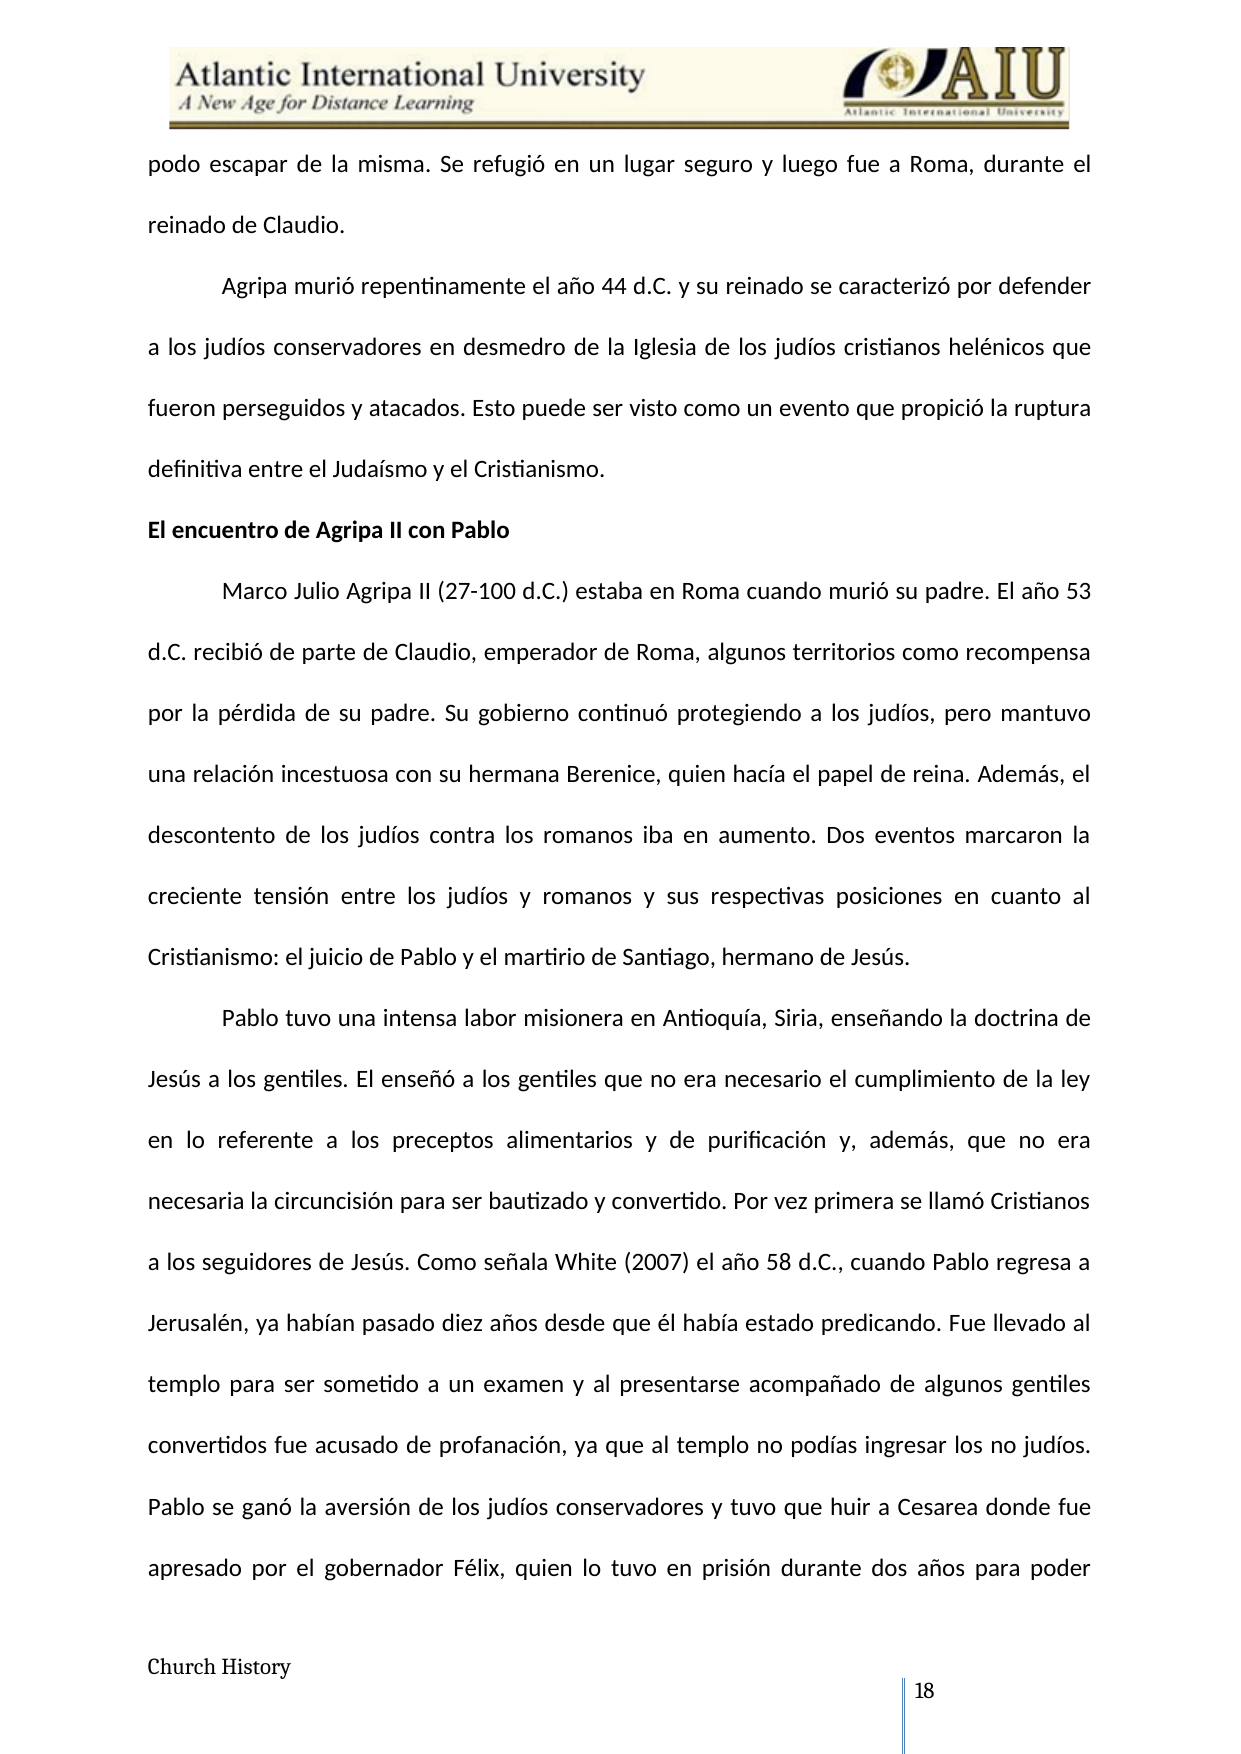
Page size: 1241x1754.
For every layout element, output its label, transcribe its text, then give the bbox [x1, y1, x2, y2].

text El encuentro de Agripa II con Pablo [148, 514, 1092, 544]
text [148, 148, 1092, 239]
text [148, 1002, 1092, 1582]
text Agripa murió repentinamente el año 44 d.C. y su reinado se caracterizó por defender a los judíos conservadores en desmedro de la Iglesia de los judíos cristianos helénicos que fueron perseguidos y atacados. Esto puede ser visto como un evento que propició la ruptura definitiva entre el Judaísmo y el Cristianismo. [148, 270, 1092, 483]
picture [169, 47, 1071, 131]
text Marco Julio Agripa II (27-100 d.C.) estaba en Roma cuando murió su padre. El año 53 d.C. recibió de parte de Claudio, emperador de Roma, algunos territorios como recompensa por la pérdida de su padre. Su gobierno continuó protegiendo a los judíos, pero mantuvo una relación incestuosa con su hermana Berenice, quien hacía el papel de reina. Además, el descontento de los judíos contra los romanos iba en aumento. Dos eventos marcaron la creciente tensión entre los judíos y romanos y sus respectivas posiciones en cuanto al Cristianismo: el juicio de Pablo y el martirio de Santiago, hermano de Jesús. [148, 575, 1092, 972]
